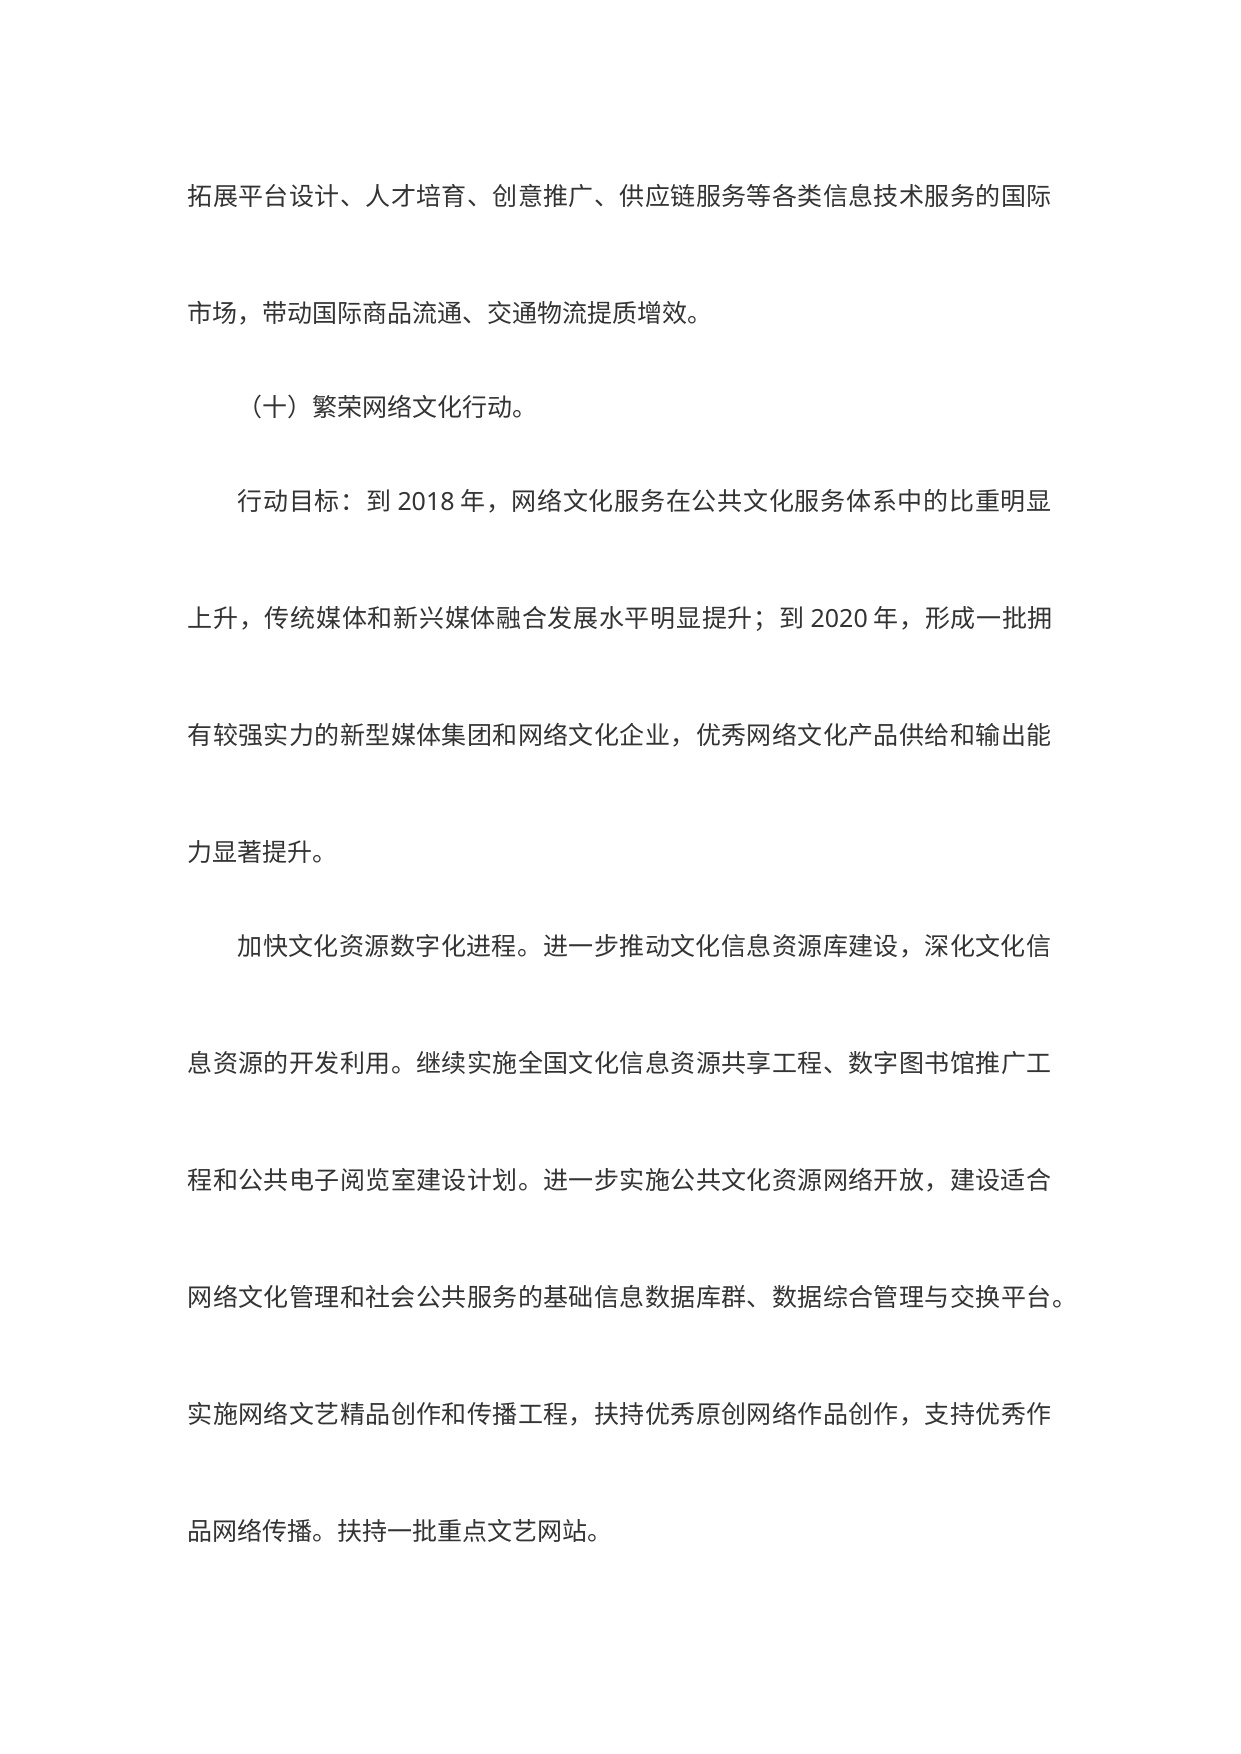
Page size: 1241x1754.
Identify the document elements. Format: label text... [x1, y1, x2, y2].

text （十）繁荣网络文化行动。 [187, 373, 1053, 438]
text 加快文化资源数字化进程。进一步推动文化信息资源库建设，深化文化信息资源的开发利用。继续实施全国文化信息资源共享工程、数字图书馆推广工程和公共电子阅览室建设计划。进一步实施公共文化资源网络开放，建设适合网络文化管理和社会公共服务的基础信息数据库群、数据综合管理与交换平台。实施网络文艺精品创作和传播工程，扶持优秀原创网络作品创作，支持优秀作品网络传播。扶持一批重点文艺网站。 [187, 912, 1053, 1562]
text 行动目标：到2018年，网络文化服务在公共文化服务体系中的比重明显上升，传统媒体和新兴媒体融合发展水平明显提升；到2020年，形成一批拥有较强实力的新型媒体集团和网络文化企业，优秀网络文化产品供给和输出能力显著提升。 [187, 467, 1053, 883]
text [187, 162, 1053, 344]
